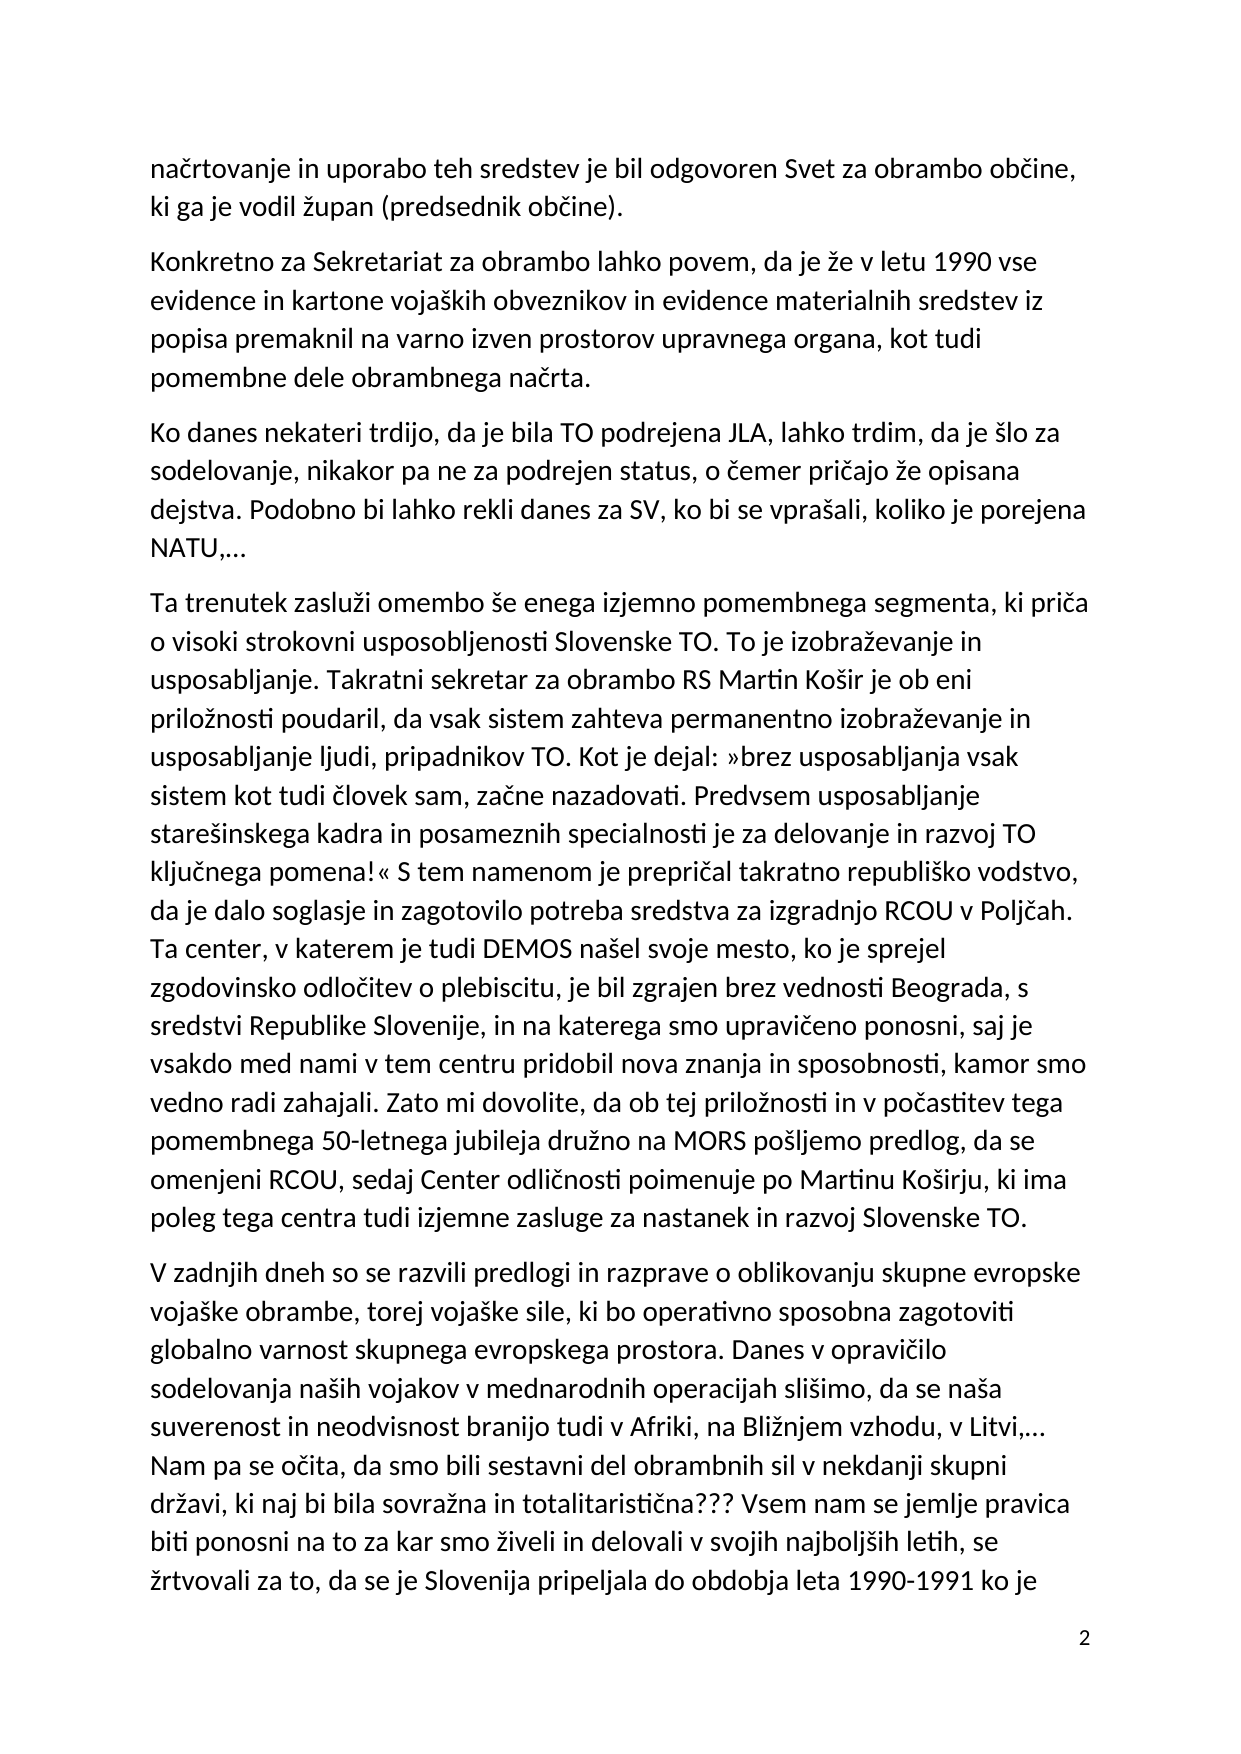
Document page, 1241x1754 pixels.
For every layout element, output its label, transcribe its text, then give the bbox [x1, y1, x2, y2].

text Konkretno za Sekretariat za obrambo lahko povem, da je že v letu 1990 vse evidence in kartone vojaških obveznikov in evidence materialnih sredstev iz popisa premaknil na varno izven prostorov upravnega organa, kot tudi pomembne dele obrambnega načrta. [150, 243, 1090, 394]
text Ta trenutek zasluži omembo še enega izjemno pomembnega segmenta, ki priča o visoki strokovni usposobljenosti Slovenske TO. To je izobraževanje in usposabljanje. Takratni sekretar za obrambo RS Martin Košir je ob eni priložnosti poudaril, da vsak sistem zahteva permanentno izobraževanje in usposabljanje ljudi, pripadnikov TO. Kot je dejal: »brez usposabljanja vsak sistem kot tudi človek sam, začne nazadovati. Predvsem usposabljanje starešinskega kadra in posameznih specialnosti je za delovanje in razvoj TO ključnega pomena!« S tem namenom je prepričal takratno republiško vodstvo, da je dalo soglasje in zagotovilo potreba sredstva za izgradnjo RCOU v Poljčah. Ta center, v katerem je tudi DEMOS našel svoje mesto, ko je sprejel zgodovinsko odločitev o plebiscitu, je bil zgrajen brez vednosti Beograda, s sredstvi Republike Slovenije, in na katerega smo upravičeno ponosni, saj je vsakdo med nami v tem centru pridobil nova znanja in sposobnosti, kamor smo vedno radi zahajali. Zato mi dovolite, da ob tej priložnosti in v počastitev tega pomembnega 50-letnega jubileja družno na MORS pošljemo predlog, da se omenjeni RCOU, sedaj Center odličnosti poimenuje po Martinu Koširju, ki ima poleg tega centra tudi izjemne zasluge za nastanek in razvoj Slovenske TO. [150, 584, 1090, 1235]
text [150, 1254, 1090, 1598]
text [150, 150, 1090, 224]
text Ko danes nekateri trdijo, da je bila TO podrejena JLA, lahko trdim, da je šlo za sodelovanje, nikakor pa ne za podrejen status, o čemer pričajo že opisana dejstva. Podobno bi lahko rekli danes za SV, ko bi se vprašali, koliko je porejena NATU,… [150, 414, 1090, 565]
